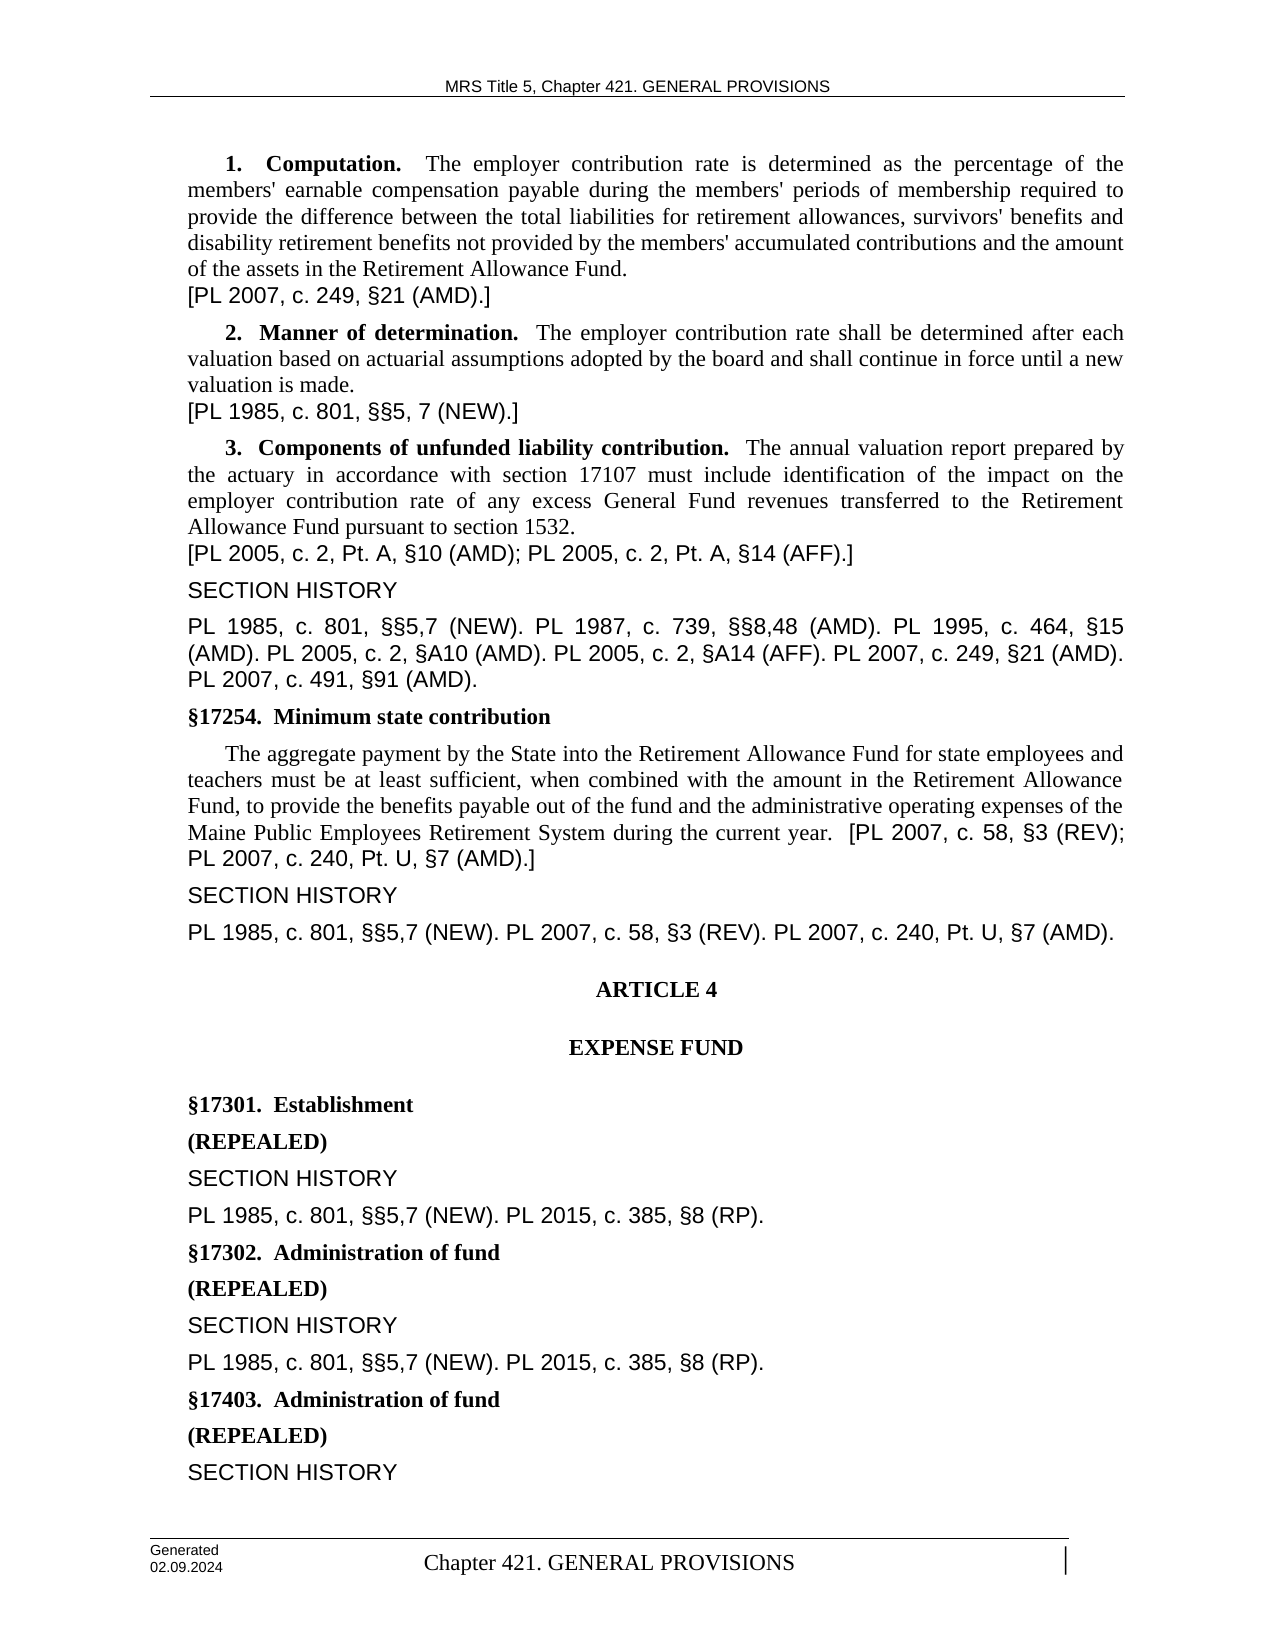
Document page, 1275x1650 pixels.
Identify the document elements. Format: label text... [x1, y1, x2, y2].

text [PL 2005, c. 2, Pt. A, §10 (AMD); PL 2005, c. 2, Pt. A, §14 (AFF).] [187, 540, 1125, 566]
text §17302. Administration of fund [187, 1238, 1125, 1265]
text (REPEALED) [187, 1128, 1125, 1154]
text §17403. Administration of fund [187, 1386, 1125, 1412]
text EXPENSE FUND [187, 1034, 1125, 1060]
text [PL 1985, c. 801, §§5, 7 (NEW).] [187, 398, 1125, 424]
text 1. Computation. The employer contribution rate is determined as the percentage of the members' earnable compensation payable during the members' periods of membership required to provide the difference between the total liabilities for retirement allowances, survivors' benefits and disability retirement benefits not provided by the members' accumulated contributions and the amount of the assets in the Retirement Allowance Fund. [187, 150, 1125, 282]
text The aggregate payment by the State into the Retirement Allowance Fund for state employees and teachers must be at least sufficient, when combined with the amount in the Retirement Allowance Fund, to provide the benefits payable out of the fund and the administrative operating expenses of the Maine Public Employees Retirement System during the current year. [PL 2007, c. 58, §3 (REV); PL 2007, c. 240, Pt. U, §7 (AMD).] [187, 739, 1125, 871]
text SECTION HISTORY [187, 1459, 1125, 1486]
text SECTION HISTORY [187, 577, 1125, 603]
text (REPEALED) [187, 1275, 1125, 1302]
text (REPEALED) [187, 1422, 1125, 1449]
text SECTION HISTORY [187, 882, 1125, 908]
text §17301. Establishment [187, 1091, 1125, 1118]
text §17254. Minimum state contribution [187, 703, 1125, 729]
text PL 1985, c. 801, §§5,7 (NEW). PL 2007, c. 58, §3 (REV). PL 2007, c. 240, Pt. U, §7 (AMD). [187, 919, 1125, 945]
text 3. Components of unfunded liability contribution. The annual valuation report prepared by the actuary in accordance with section 17107 must include identification of the impact on the employer contribution rate of any excess General Fund revenues transferred to the Retirement Allowance Fund pursuant to section 1532. [187, 434, 1125, 540]
text 2. Manner of determination. The employer contribution rate shall be determined after each valuation based on actuarial assumptions adopted by the board and shall continue in force until a new valuation is made. [187, 318, 1125, 398]
text SECTION HISTORY [187, 1165, 1125, 1191]
text PL 1985, c. 801, §§5,7 (NEW). PL 2015, c. 385, §8 (RP). [187, 1349, 1125, 1375]
text ARTICLE 4 [187, 976, 1125, 1003]
text SECTION HISTORY [187, 1312, 1125, 1338]
text PL 1985, c. 801, §§5,7 (NEW). PL 2015, c. 385, §8 (RP). [187, 1202, 1125, 1228]
text [PL 2007, c. 249, §21 (AMD).] [187, 282, 1125, 308]
text PL 1985, c. 801, §§5,7 (NEW). PL 1987, c. 739, §§8,48 (AMD). PL 1995, c. 464, §15 (AMD). PL 2005, c. 2, §A10 (AMD). PL 2005, c. 2, §A14 (AFF). PL 2007, c. 249, §21 (AMD). PL 2007, c. 491, §91 (AMD). [187, 613, 1125, 692]
